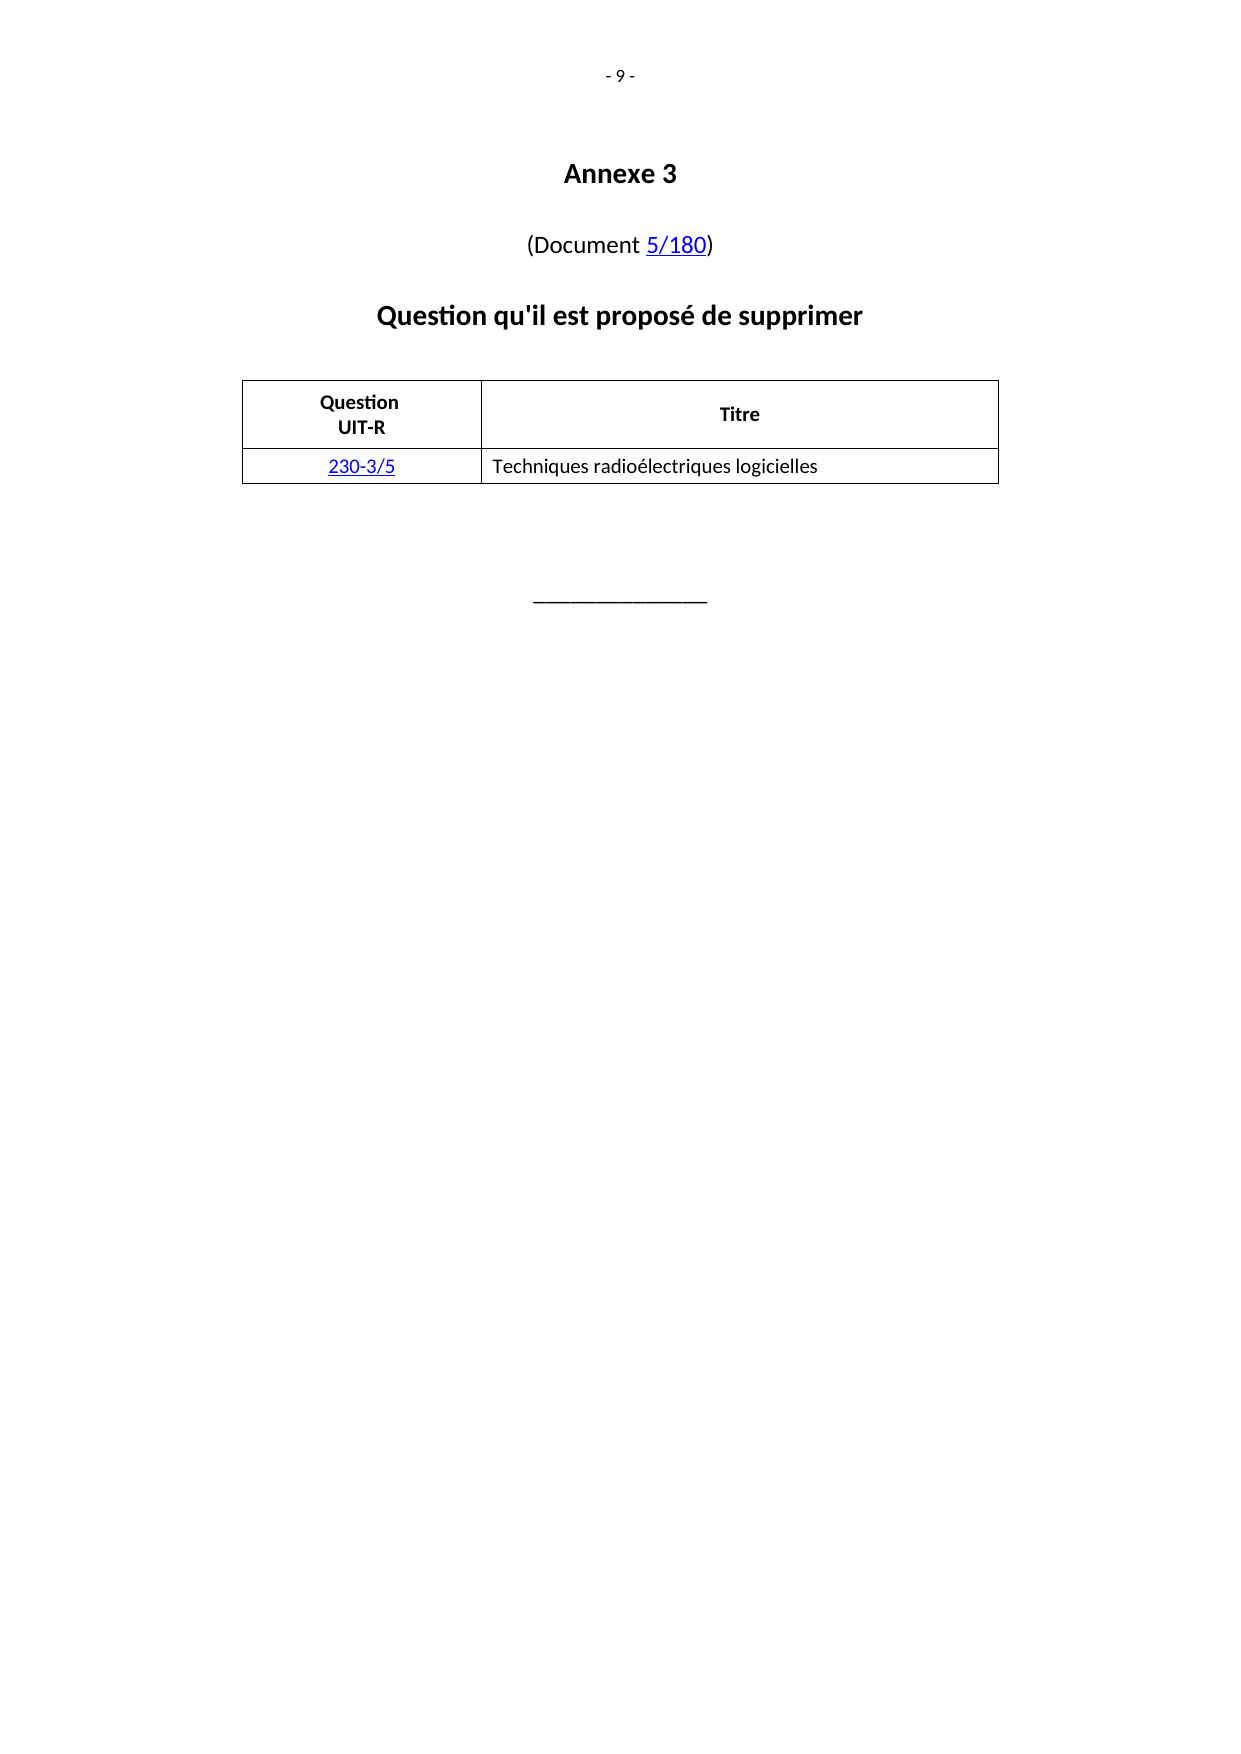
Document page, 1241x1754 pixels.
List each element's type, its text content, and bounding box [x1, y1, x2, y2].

text ______________ [118, 577, 1122, 607]
text (Document 5/180) [118, 229, 1122, 259]
table_cell 230-3/5 [243, 449, 481, 483]
table_cell Techniques radioélectriques logicielles [482, 449, 998, 483]
table_header Question UIT-R [243, 381, 481, 448]
subtitle Annexe 3 [118, 156, 1122, 191]
text Question qu'il est proposé de supprimer [118, 297, 1122, 332]
table_header Titre [482, 381, 998, 448]
